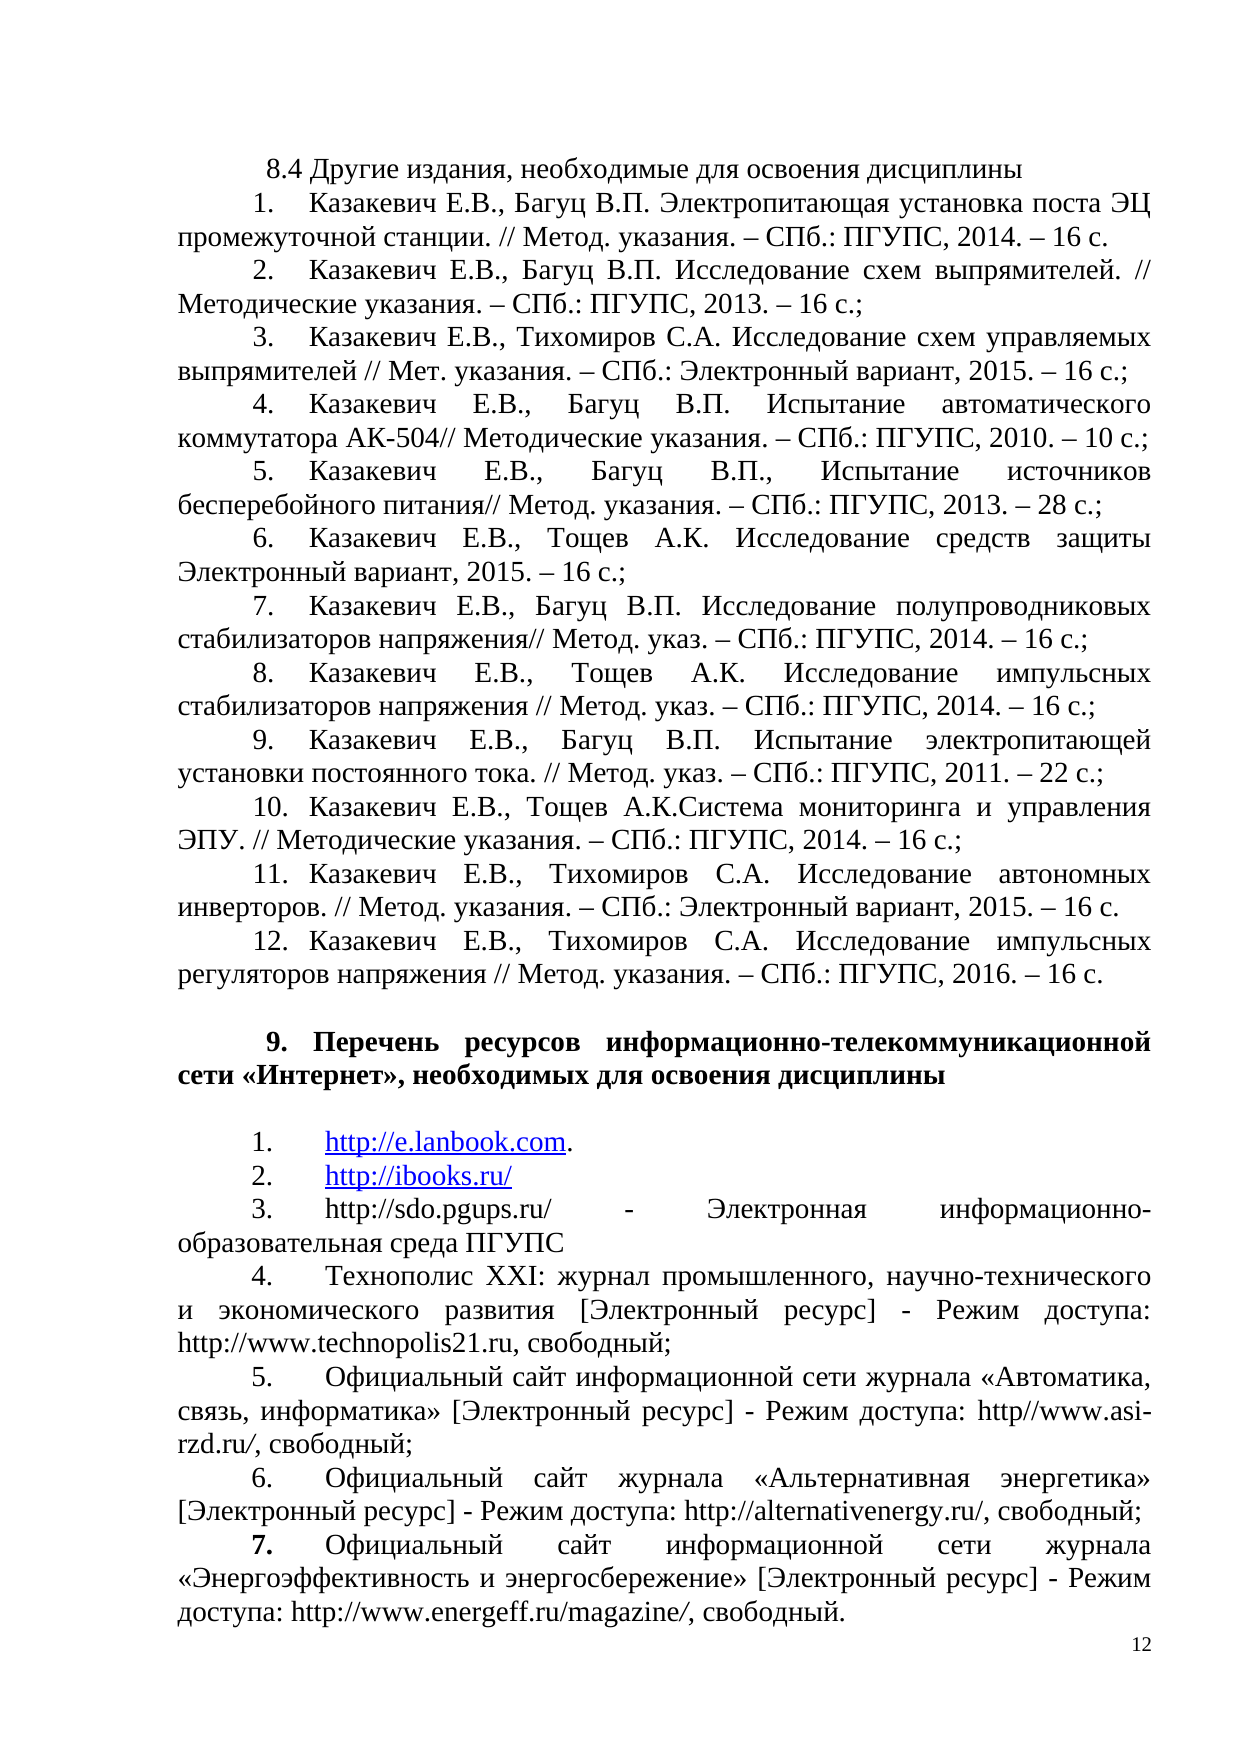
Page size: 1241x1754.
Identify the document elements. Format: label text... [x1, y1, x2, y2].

list Казакевич Е.В., Багуц В.П. Исследование полупроводниковых стабилизаторов напряжения// Метод. указ. – СПб.: ПГУПС, 2014. – 16 с.; [177, 588, 1152, 655]
list Казакевич Е.В., Тихомиров С.А. Исследование автономных инверторов. // Метод. указания. – СПб.: Электронный вариант, 2015. – 16 с. [177, 856, 1152, 923]
list Казакевич Е.В., Багуц В.П. Испытание электропитающей установки постоянного тока. // Метод. указ. – СПб.: ПГУПС, 2011. – 22 с.; [177, 722, 1152, 789]
text 9. Перечень ресурсов информационно-телекоммуникационной сети «Интернет», необходимых для освоения дисциплины [177, 1024, 1152, 1091]
list http://sdo.pgups.ru/ - Электронная информационно-образовательная среда ПГУПС [177, 1191, 1152, 1258]
list http://e.lanbook.com. [177, 1124, 1152, 1158]
list Официальный сайт информационной сети журнала «Автоматика, связь, информатика» [Электронный ресурс] - Режим доступа: http//www.asi-rzd.ru/, свободный; [177, 1359, 1152, 1460]
list Казакевич Е.В., Тощев А.К. Исследование импульсных стабилизаторов напряжения // Метод. указ. – СПб.: ПГУПС, 2014. – 16 с.; [177, 655, 1152, 722]
list Казакевич Е.В., Тощев А.К. Исследование средств защиты Электронный вариант, 2015. – 16 с.; [177, 521, 1152, 588]
text 8.4 Другие издания, необходимые для освоения дисциплины [177, 152, 1152, 185]
list Технополис XXI: журнал промышленного, научно-технического и экономического развития [Электронный ресурс] - Режим доступа: http://www.technopolis21.ru, свободный; [177, 1258, 1152, 1359]
list Официальный сайт информационной сети журнала «Энергоэффективность и энергосбережение» [Электронный ресурс] - Режим доступа: http://www.energeff.ru/magazine/, свободный. [177, 1527, 1152, 1627]
list Казакевич Е.В., Багуц В.П. Электропитающая установка поста ЭЦ промежуточной станции. // Метод. указания. – СПб.: ПГУПС, 2014. – 16 с. [177, 185, 1152, 252]
list Казакевич Е.В., Багуц В.П. Испытание автоматического коммутатора АК-504// Методические указания. – СПб.: ПГУПС, 2010. – 10 с.; [177, 386, 1152, 453]
list Казакевич Е.В., Багуц В.П., Испытание источников бесперебойного питания// Метод. указания. – СПб.: ПГУПС, 2013. – 28 с.; [177, 453, 1152, 521]
list Казакевич Е.В., Тихомиров С.А. Исследование схем управляемых выпрямителей // Мет. указания. – СПб.: Электронный вариант, 2015. – 16 с.; [177, 319, 1152, 386]
list Казакевич Е.В., Багуц В.П. Исследование схем выпрямителей. // Методические указания. – СПб.: ПГУПС, 2013. – 16 с.; [177, 252, 1152, 319]
list Официальный сайт журнала «Альтернативная энергетика» [Электронный ресурс] - Режим доступа: http://alternativenergy.ru/, свободный; [177, 1460, 1152, 1527]
list http://ibooks.ru/ [177, 1158, 1152, 1191]
list Казакевич Е.В., Тощев А.К.Система мониторинга и управления ЭПУ. // Методические указания. – СПб.: ПГУПС, 2014. – 16 с.; [177, 789, 1152, 856]
list Казакевич Е.В., Тихомиров С.А. Исследование импульсных регуляторов напряжения // Метод. указания. – СПб.: ПГУПС, 2016. – 16 с. [177, 923, 1152, 990]
